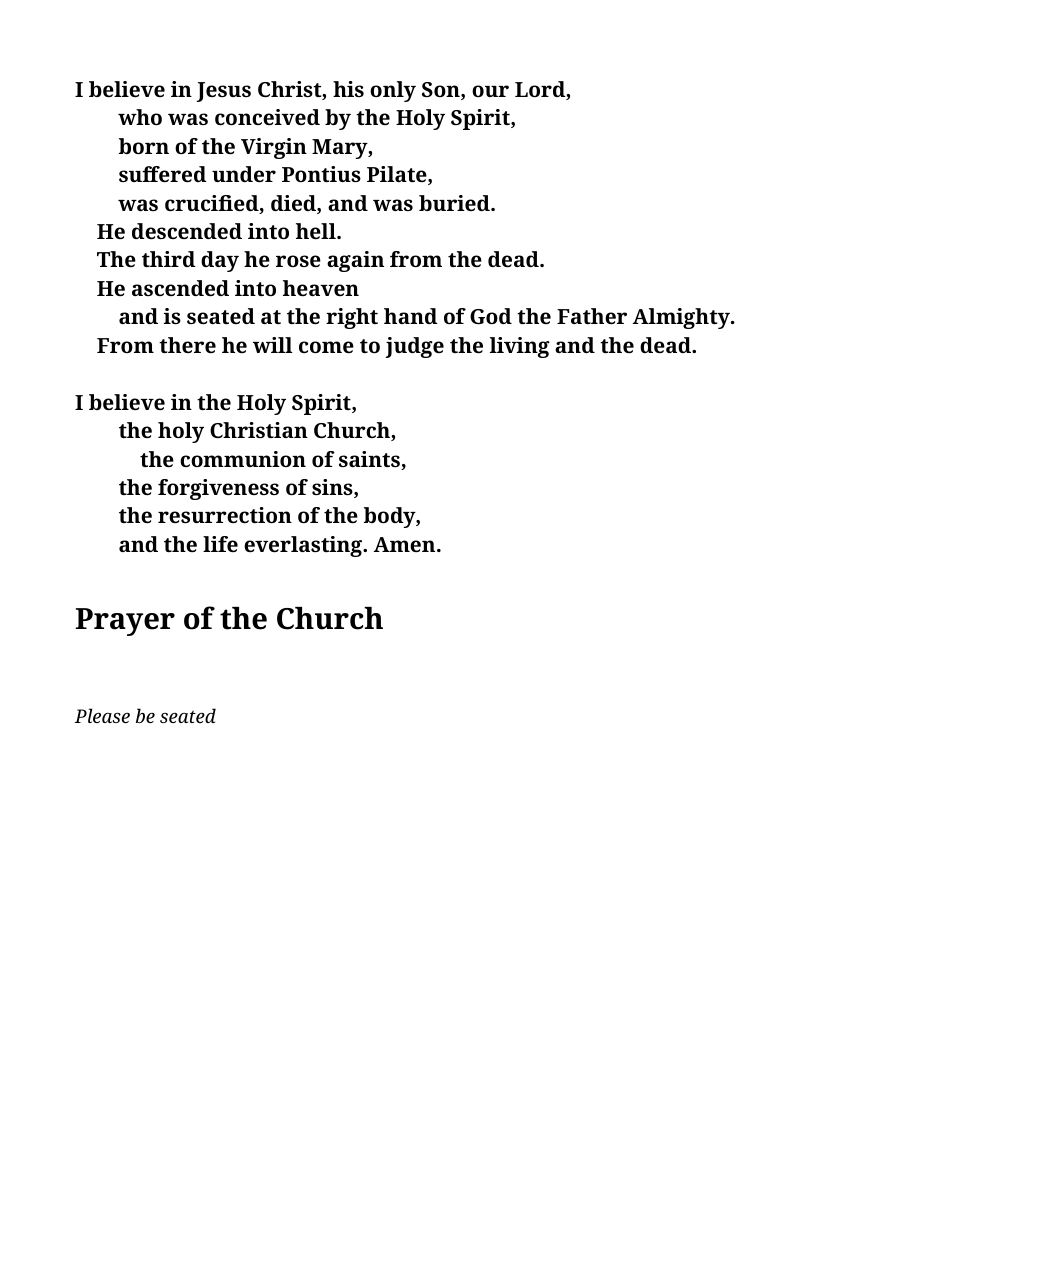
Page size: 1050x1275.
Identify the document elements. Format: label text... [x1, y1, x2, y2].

text the resurrection of the body, and the life everlasting. Amen. [75, 502, 975, 558]
text He descended into hell. [75, 217, 975, 246]
text and is seated at the right hand of God the Father Almighty. From there he will come to judge the living and the dead. [75, 302, 975, 359]
text The third day he rose again from the dead. He ascended into heaven [75, 246, 975, 302]
text I believe in Jesus Christ, his only Son, our Lord, who was conceived by the Holy Spirit, born of the Virgin Mary, [75, 75, 975, 160]
text Please be seated [75, 703, 975, 728]
text the communion of saints, the forgiveness of sins, [75, 445, 975, 502]
text the holy Christian Church, [75, 416, 975, 445]
text Prayer of the Church [75, 598, 975, 638]
text I believe in the Holy Spirit, [75, 388, 975, 416]
text was crucified, died, and was buried. [75, 189, 975, 217]
text suffered under Pontius Pilate, [75, 160, 975, 189]
